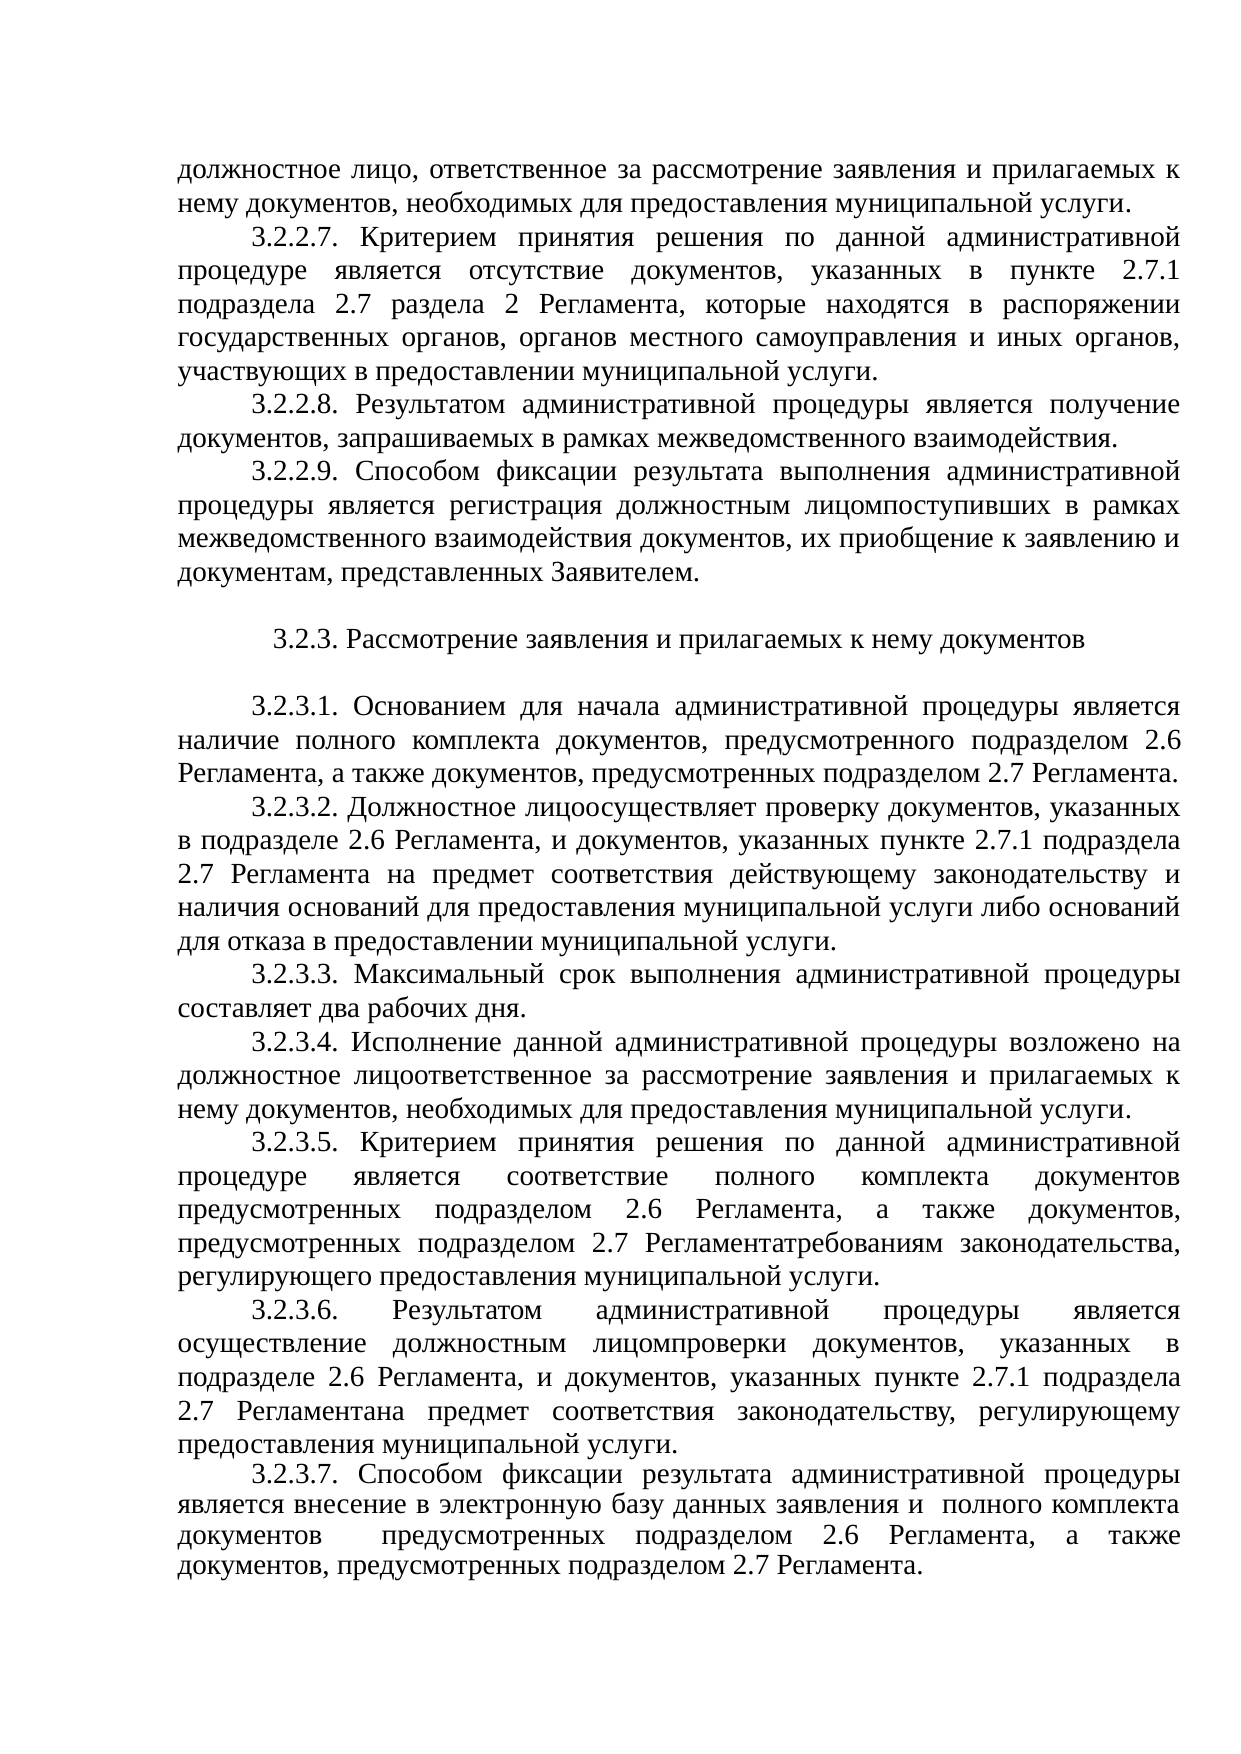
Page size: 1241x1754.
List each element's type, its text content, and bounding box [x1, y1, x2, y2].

text 3.2.3.5. Критерием принятия решения по данной административной процедуре является соответствие полного комплекта документов предусмотренных подразделом 2.6 Регламента, а также документов, предусмотренных подразделом 2.7 Регламентатребованиям законодательства, регулирующего предоставления муниципальной услуги. [177, 1124, 1181, 1292]
text 3.2.3.2. Должностное лицоосуществляет проверку документов, указанных в подразделе 2.6 Регламента, и документов, указанных пункте 2.7.1 подраздела 2.7 Регламента на предмет соответствия действующему законодательству и наличия оснований для предоставления муниципальной услуги либо оснований для отказа в предоставлении муниципальной услуги. [177, 789, 1181, 957]
text 3.2.2.7. Критерием принятия решения по данной административной процедуре является отсутствие документов, указанных в пункте 2.7.1 подраздела 2.7 раздела 2 Регламента, которые находятся в распоряжении государственных органов, органов местного самоуправления и иных органов, участвующих в предоставлении муниципальной услуги. [177, 219, 1181, 386]
text 3.2.3. Рассмотрение заявления и прилагаемых к нему документов [177, 621, 1181, 655]
text 3.2.3.1. Основанием для начала административной процедуры является наличие полного комплекта документов, предусмотренного подразделом 2.6 Регламента, а также документов, предусмотренных подразделом 2.7 Регламента. [177, 688, 1181, 789]
text 3.2.3.6. Результатом административной процедуры является осуществление должностным лицомпроверки документов, указанных в подразделе 2.6 Регламента, и документов, указанных пункте 2.7.1 подраздела 2.7 Регламентана предмет соответствия законодательству, регулирующему предоставления муниципальной услуги. [177, 1292, 1181, 1460]
text 3.2.3.3. Максимальный срок выполнения административной процедуры составляет два рабочих дня. [177, 957, 1181, 1024]
text 3.2.3.7. Способом фиксации результата административной процедуры является внесение в электронную базу данных заявления и полного комплекта документов предусмотренных подразделом 2.6 Регламента, а также документов, предусмотренных подразделом 2.7 Регламента. [177, 1460, 1181, 1581]
text 3.2.2.9. Способом фиксации результата выполнения административной процедуры является регистрация должностным лицомпоступивших в рамках межведомственного взаимодействия документов, их приобщение к заявлению и документам, представленных Заявителем. [177, 453, 1181, 588]
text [177, 152, 1181, 219]
text 3.2.3.4. Исполнение данной административной процедуры возложено на должностное лицоответственное за рассмотрение заявления и прилагаемых к нему документов, необходимых для предоставления муниципальной услуги. [177, 1024, 1181, 1124]
text 3.2.2.8. Результатом административной процедуры является получение документов, запрашиваемых в рамках межведомственного взаимодействия. [177, 386, 1181, 453]
